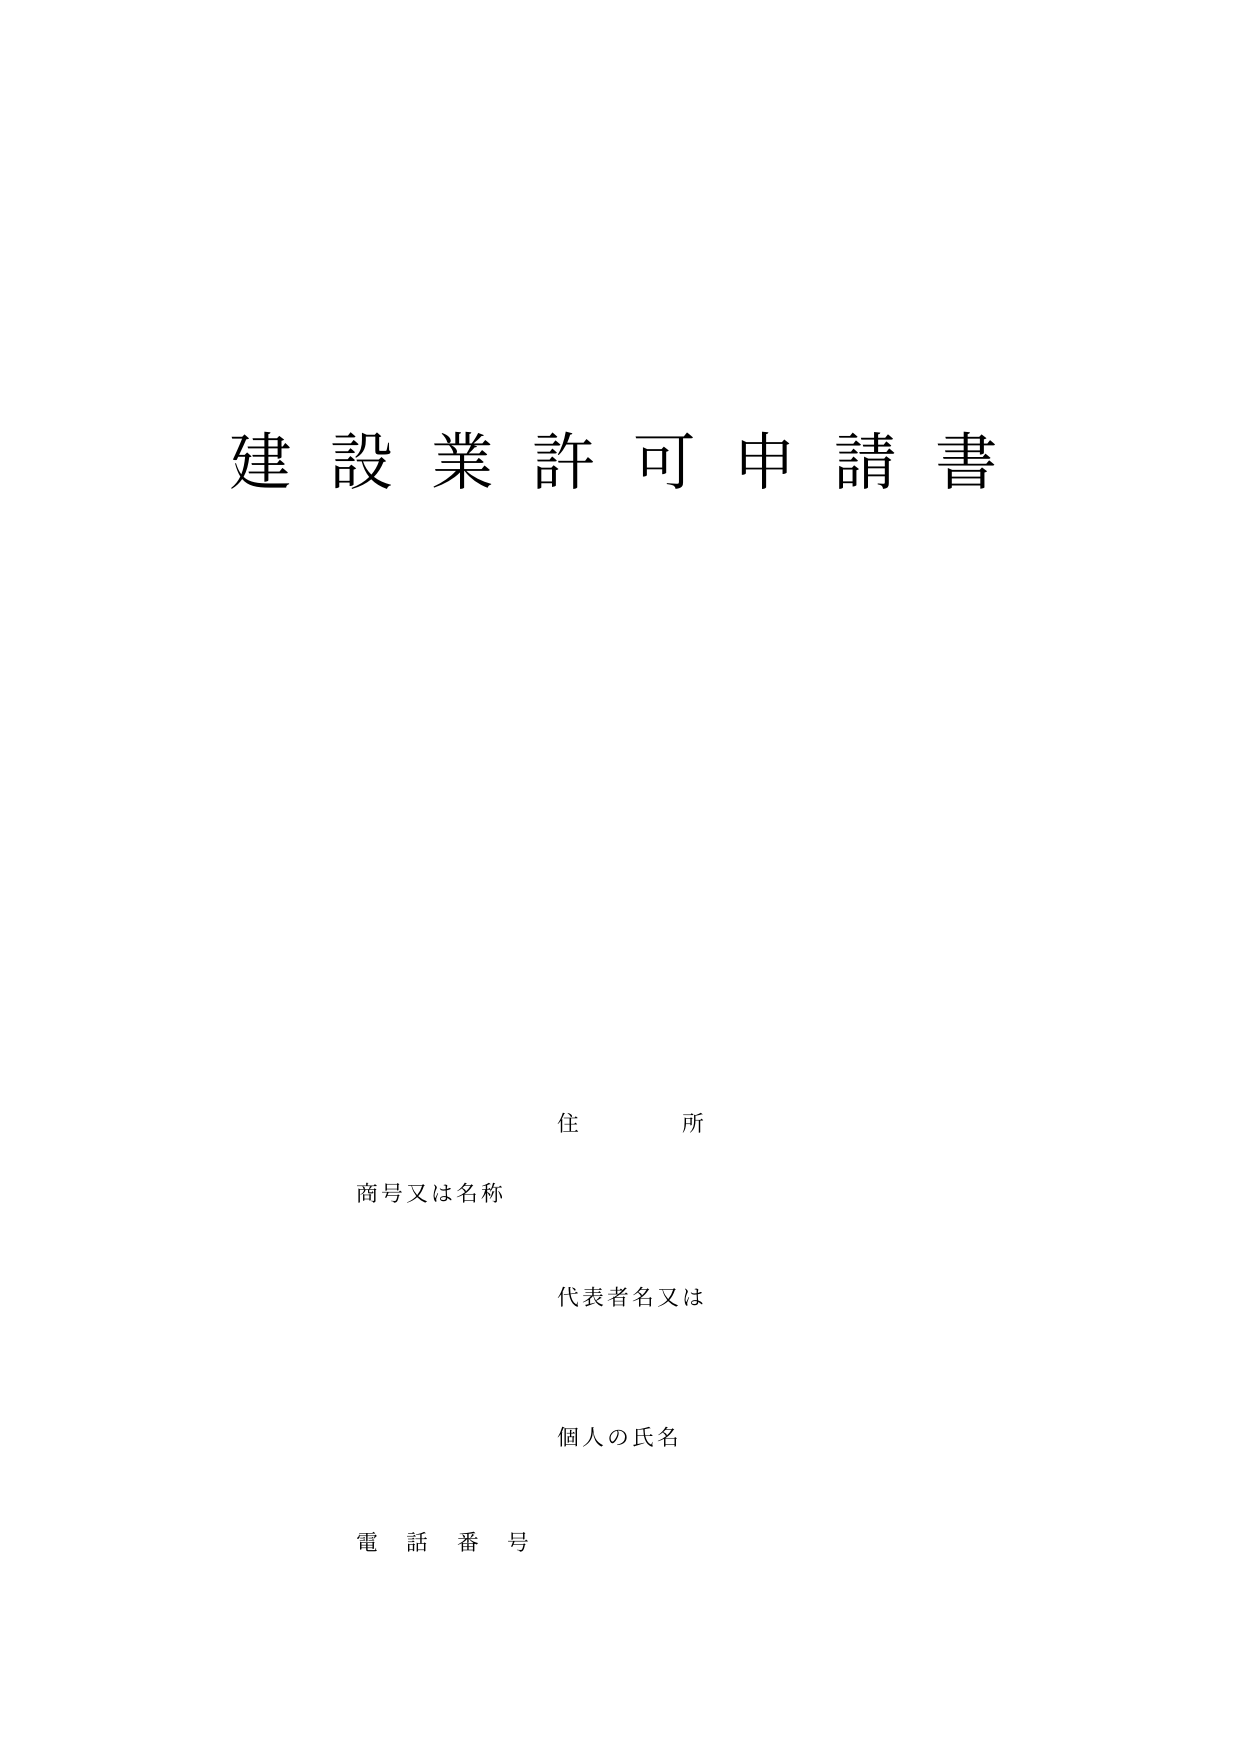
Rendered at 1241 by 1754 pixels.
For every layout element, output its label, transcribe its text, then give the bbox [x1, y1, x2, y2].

text 住 所 [181, 1087, 1059, 1157]
text 商号又は名称 [181, 1157, 1059, 1226]
text 電話番号 [181, 1506, 1059, 1576]
text 個人の氏名 [534, 1401, 1059, 1471]
text 代表者名又は [534, 1261, 1059, 1331]
text 建 設 業 許 可 申 請 書 [181, 388, 1059, 527]
